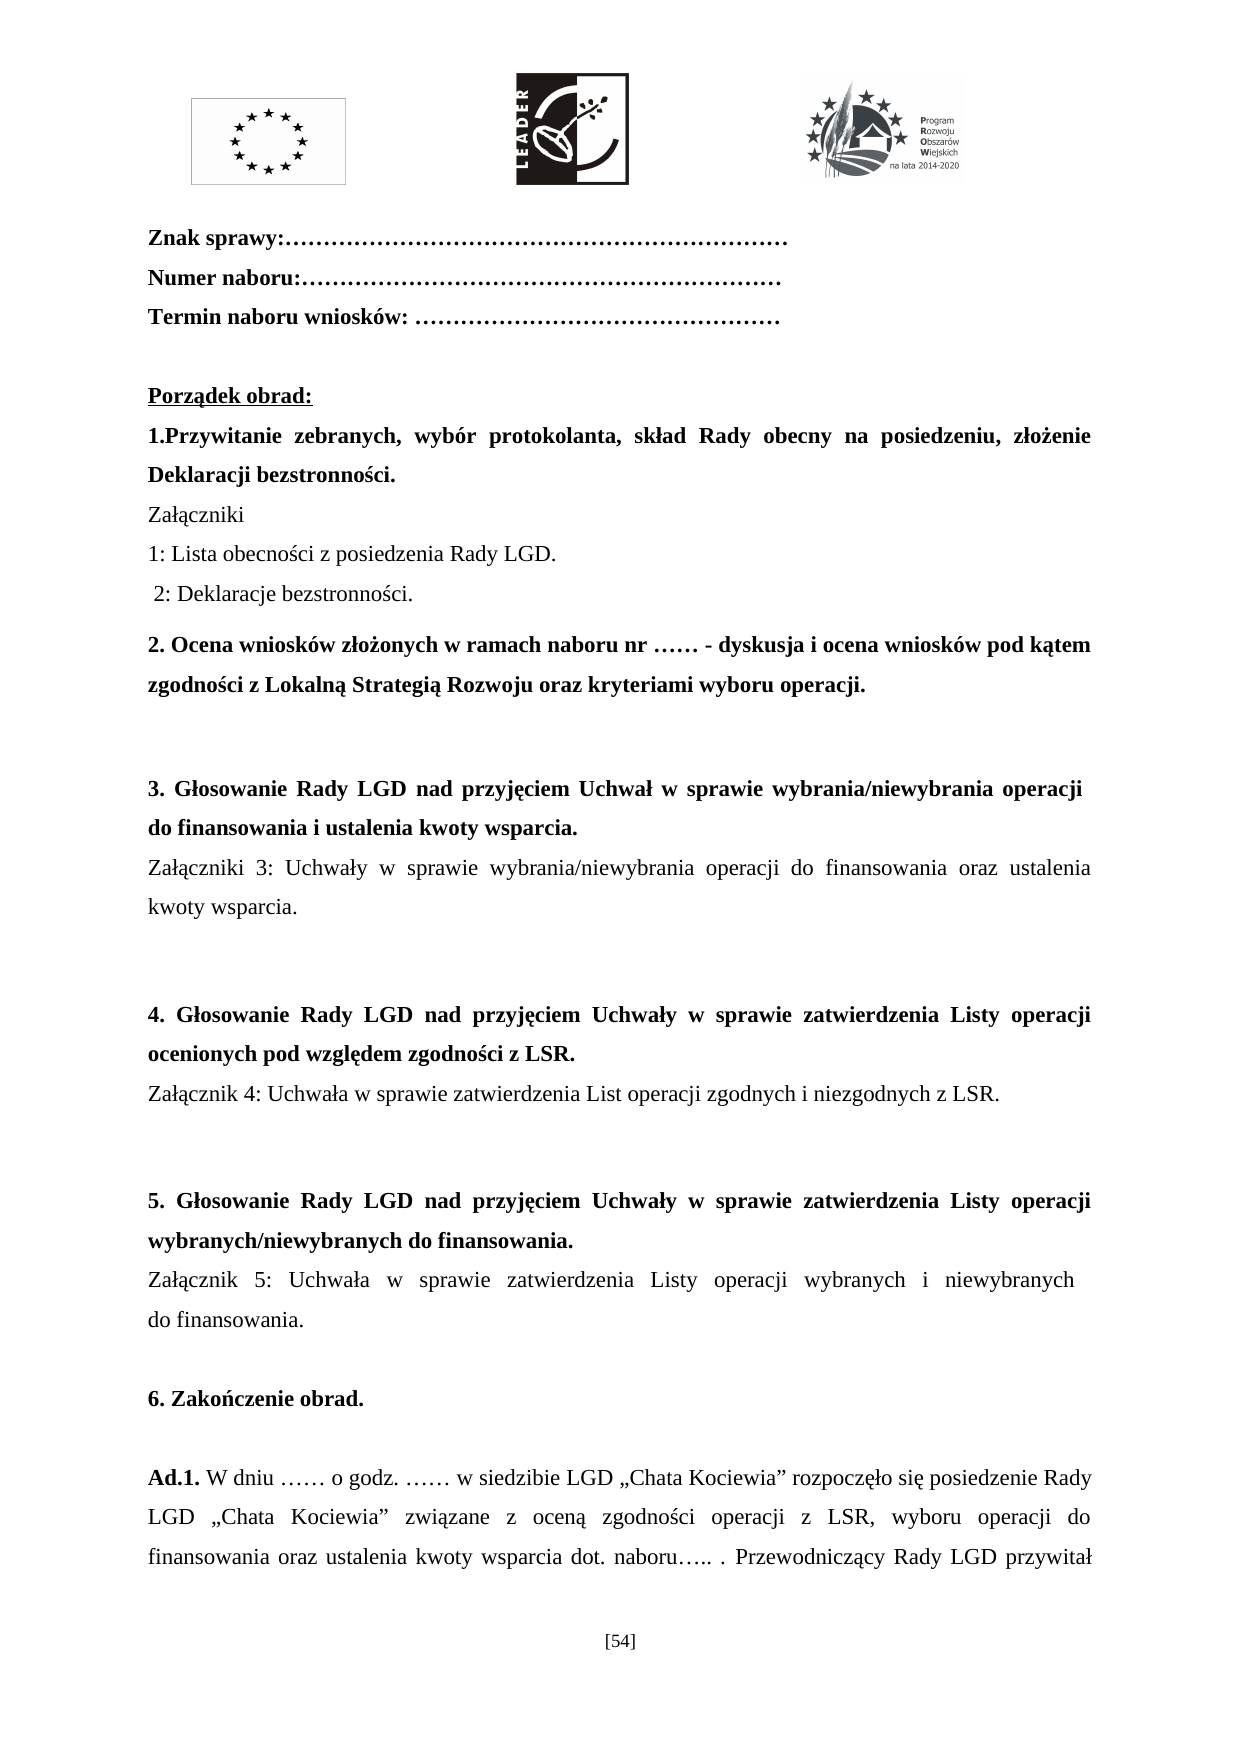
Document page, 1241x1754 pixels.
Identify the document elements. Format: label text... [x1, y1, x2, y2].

picture [191, 98, 346, 185]
text 4. Głosowanie Rady LGD nad przyjęciem Uchwały w sprawie zatwierdzenia Listy operacji ocenionych pod względem zgodności z LSR. [148, 1001, 1092, 1067]
text 2: Deklaracje bezstronności. [148, 579, 1092, 606]
text 5. Głosowanie Rady LGD nad przyjęciem Uchwały w sprawie zatwierdzenia Listy operacji wybranych/niewybranych do finansowania. [148, 1188, 1092, 1253]
text Załącznik 5: Uchwała w sprawie zatwierdzenia Listy operacji wybranych i niewybranych do finansowania. [148, 1267, 1092, 1332]
text 1: Lista obecności z posiedzenia Rady LGD. [148, 540, 1092, 566]
text Numer naboru:……………………………………………………… [148, 264, 1092, 290]
text 1.Przywitanie zebranych, wybór protokolanta, skład Rady obecny na posiedzeniu, złożenie Deklaracji bezstronności. [148, 422, 1092, 487]
text Znak sprawy:………………………………………………………… [148, 224, 1092, 251]
text Załączniki [148, 501, 1092, 527]
text Porządek obrad: [148, 382, 1092, 408]
text Załącznik 4: Uchwała w sprawie zatwierdzenia List operacji zgodnych i niezgodnych z LSR. [148, 1080, 1092, 1106]
picture [516, 73, 629, 185]
text Załączniki 3: Uchwały w sprawie wybrania/niewybrania operacji do finansowania oraz ustalenia kwoty wsparcia. [148, 854, 1092, 920]
text 2. Ocena wniosków złożonych w ramach naboru nr …… - dyskusja i ocena wniosków pod kątem zgodności z Lokalną Strategią Rozwoju oraz kryteriami wyboru operacji. [148, 632, 1092, 697]
text Termin naboru wniosków: ………………………………………… [148, 303, 1092, 329]
text 3. Głosowanie Rady LGD nad przyjęciem Uchwał w sprawie wybrania/niewybrania operacji do finansowania i ustalenia kwoty wsparcia. [148, 775, 1092, 841]
text 6. Zakończenie obrad. [148, 1385, 1092, 1411]
picture [801, 75, 964, 185]
